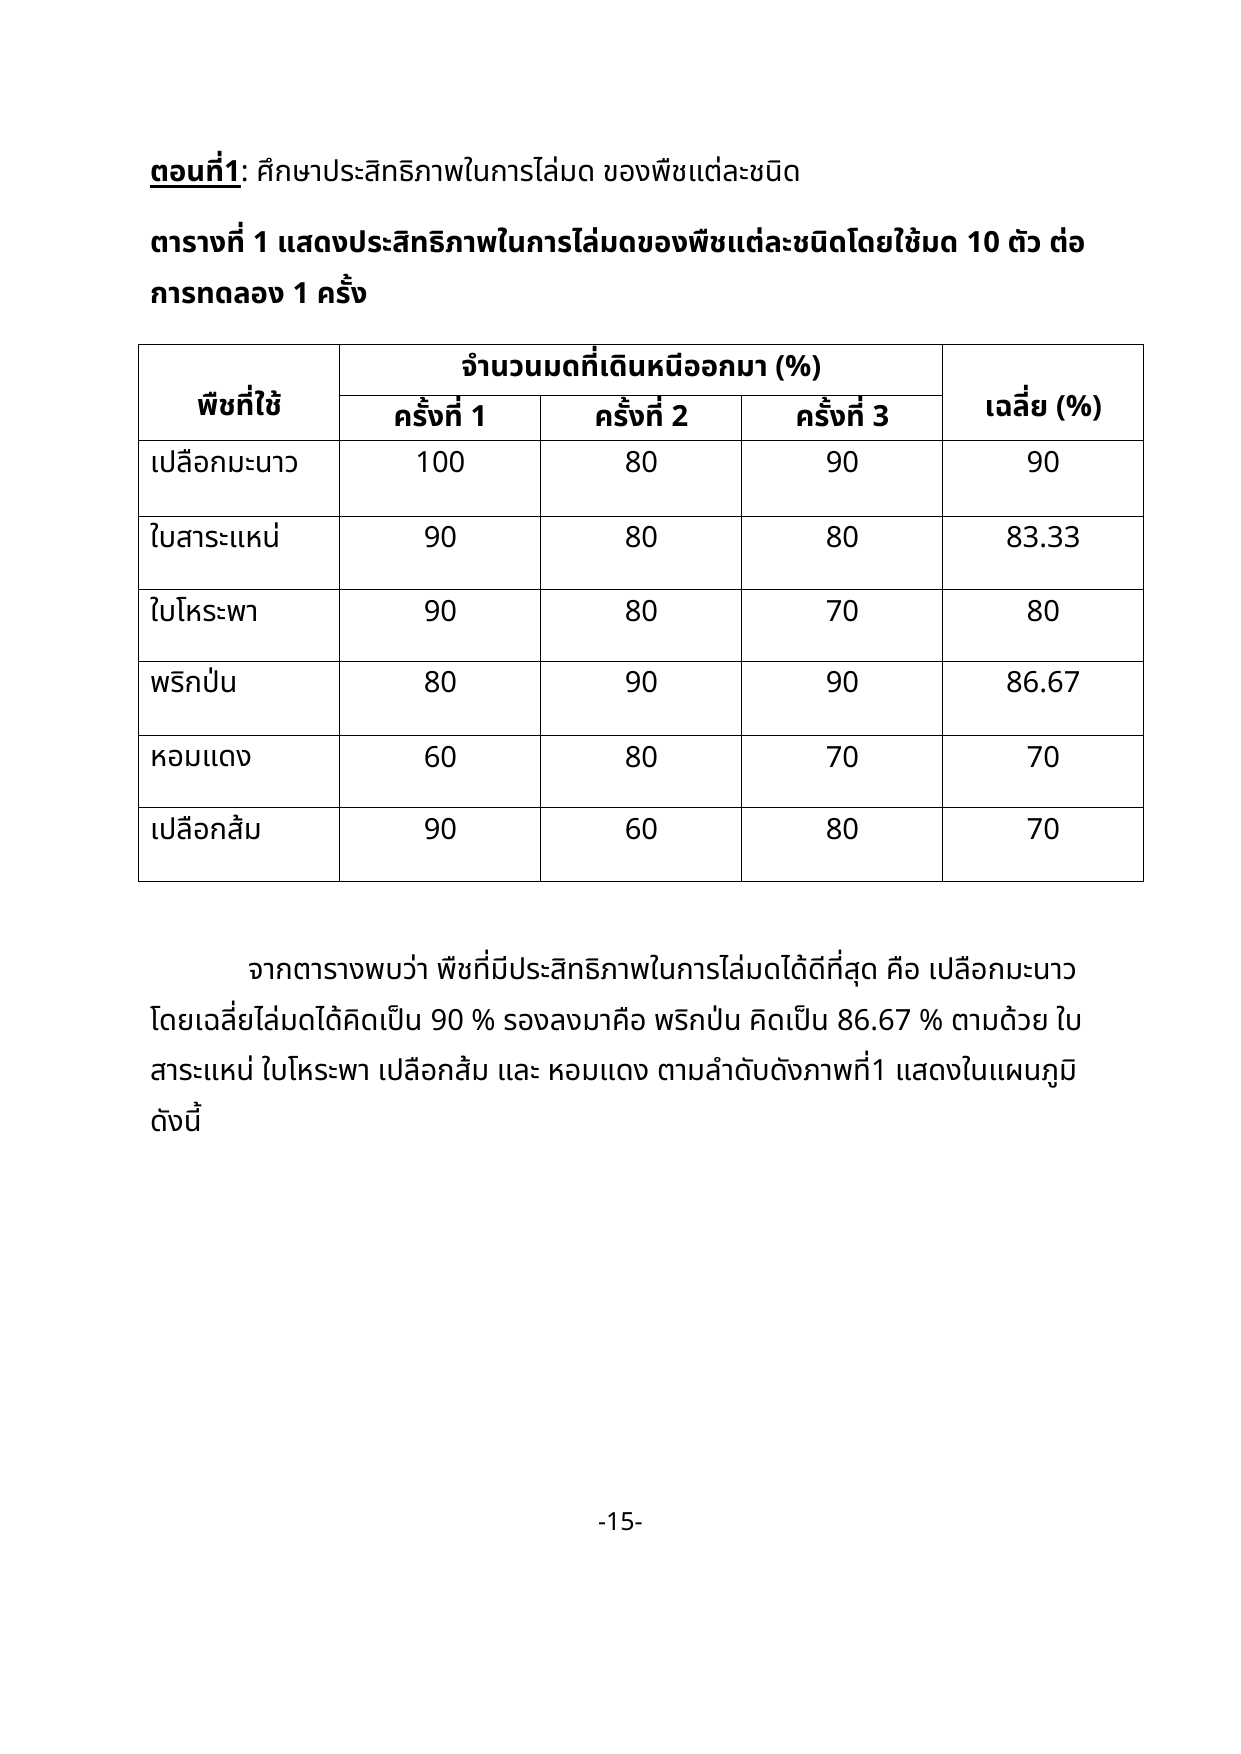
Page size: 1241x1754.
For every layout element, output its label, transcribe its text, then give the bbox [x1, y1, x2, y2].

table_cell 80 [742, 517, 942, 589]
table_cell 90 [340, 517, 540, 589]
table_cell 80 [541, 590, 741, 661]
table_cell 70 [742, 736, 942, 807]
table_cell 100 [340, 441, 540, 516]
table_cell 86.67 [943, 662, 1143, 735]
table_cell 60 [340, 736, 540, 807]
table_cell 80 [340, 662, 540, 735]
table_cell ครั้งที่ 1 [340, 396, 540, 440]
table_cell 90 [742, 662, 942, 735]
table_cell 60 [541, 808, 741, 881]
table_cell 80 [943, 590, 1143, 661]
table_cell 90 [943, 441, 1143, 516]
table_cell ใบโหระพา [139, 590, 339, 661]
table_cell 70 [943, 808, 1143, 881]
table_cell 80 [541, 441, 741, 516]
table_cell 80 [541, 736, 741, 807]
table_cell ใบสาระแหน่ [139, 517, 339, 589]
table_cell 80 [742, 808, 942, 881]
table_cell 90 [340, 590, 540, 661]
table_header พืชที่ใช้ [139, 345, 339, 440]
table_cell หอมแดง [139, 736, 339, 807]
table_cell 90 [742, 441, 942, 516]
table_cell ครั้งที่ 2 [541, 396, 741, 440]
table_cell เปลือกมะนาว [139, 441, 339, 516]
text -15- [150, 1503, 1090, 1537]
text ตอนที่1: ศึกษาประสิทธิภาพในการไล่มด ของพืชแต่ละชนิด [150, 150, 1090, 194]
table_cell 83.33 [943, 517, 1143, 589]
table_header จำนวนมดที่เดินหนีออกมา (%) [340, 345, 942, 395]
table_cell 80 [541, 517, 741, 589]
table_cell 90 [541, 662, 741, 735]
text ตารางที่ 1 แสดงประสิทธิภาพในการไล่มดของพืชแต่ละชนิดโดยใช้มด 10 ตัว ต่อการทดลอง 1 ครั้ง [150, 222, 1090, 317]
table_cell 70 [943, 736, 1143, 807]
table_cell ครั้งที่ 3 [742, 396, 942, 440]
table_cell 90 [340, 808, 540, 881]
table_cell 70 [742, 590, 942, 661]
text จากตารางพบว่า พืชที่มีประสิทธิภาพในการไล่มดได้ดีที่สุด คือ เปลือกมะนาว โดยเฉลี่ยไล่มดได้คิดเป็น 90 % รองลงมาคือ พริกป่น คิดเป็น 86.67 % ตามด้วย ใบสาระแหน่ ใบโหระพา เปลือกส้ม และ หอมแดง ตามลำดับดังภาพที่1 แสดงในแผนภูมิ ดังนี้ [150, 948, 1090, 1144]
table_header เฉลี่ย (%) [943, 345, 1143, 440]
table_cell พริกป่น [139, 662, 339, 735]
table_cell เปลือกส้ม [139, 808, 339, 881]
